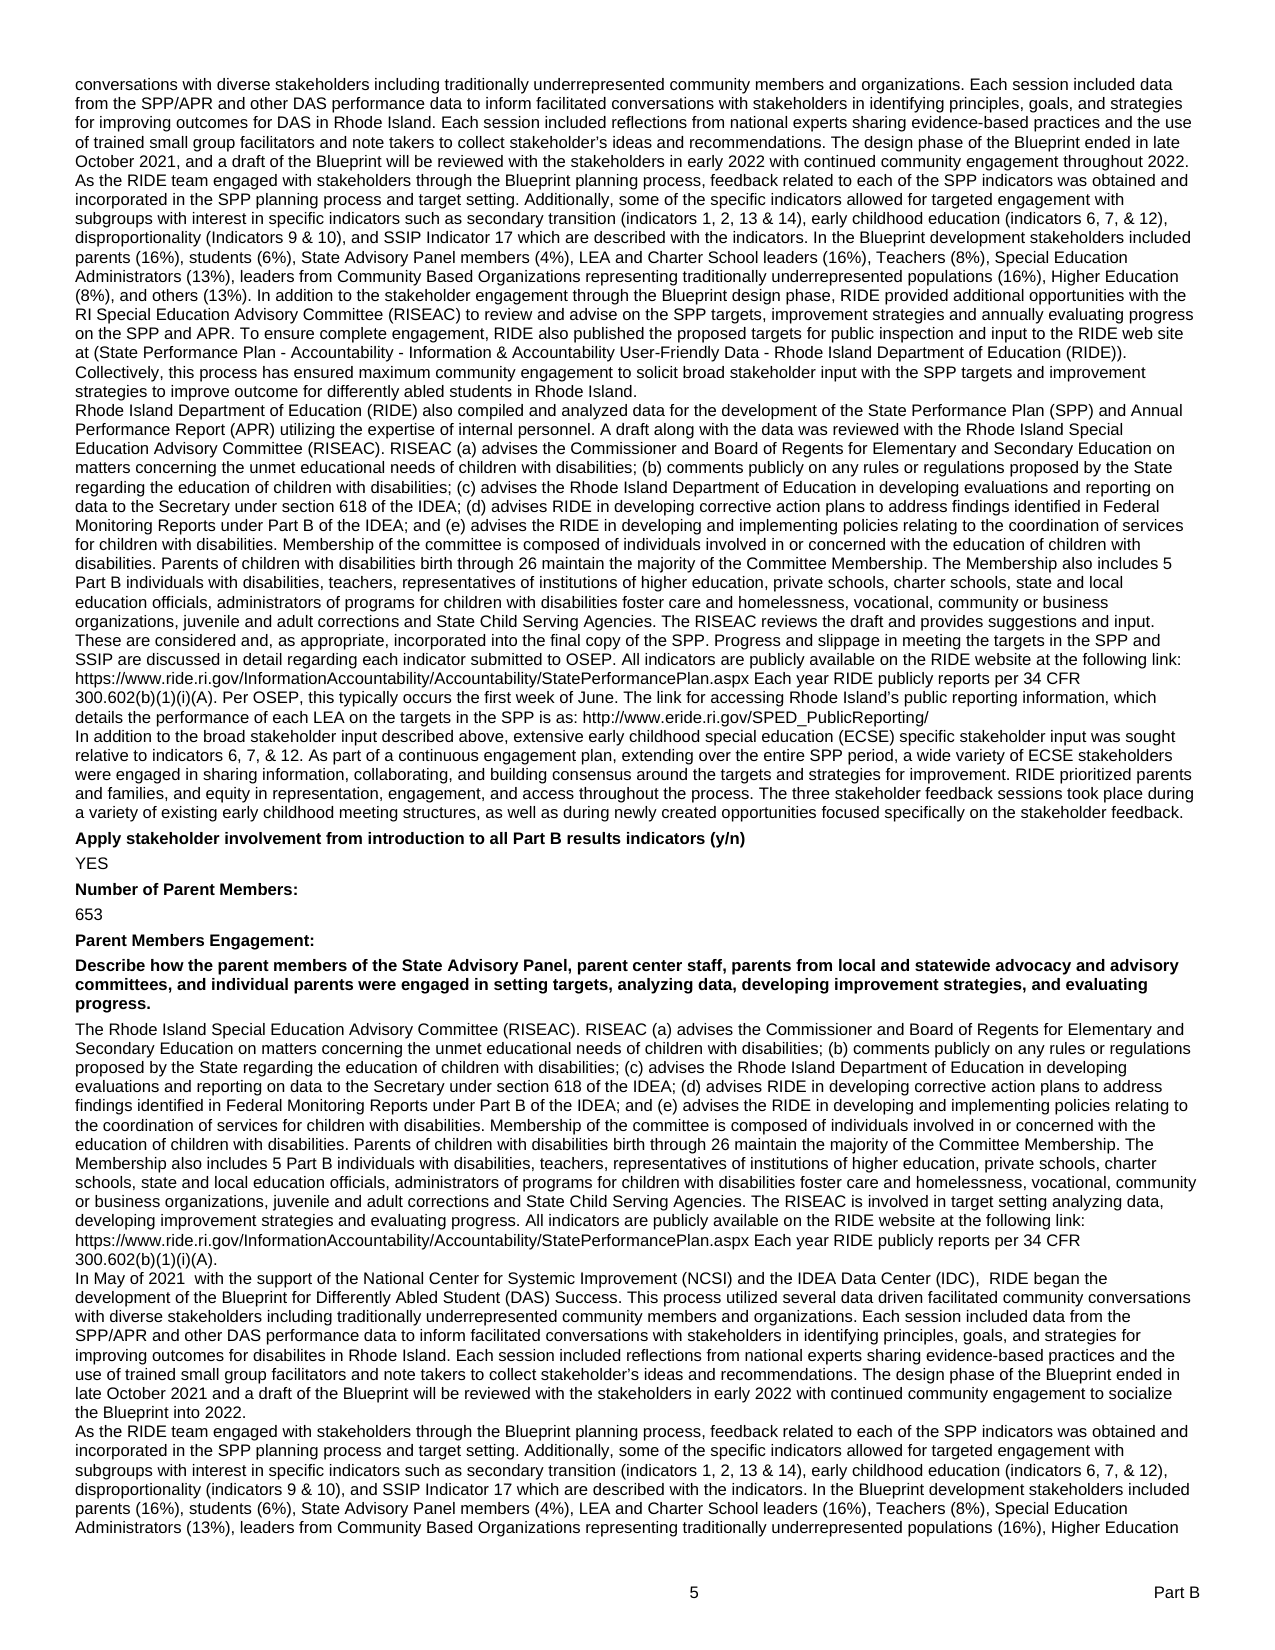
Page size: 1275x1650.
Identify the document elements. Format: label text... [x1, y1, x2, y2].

text Apply stakeholder involvement from introduction to all Part B results indicators (y/n) [75, 829, 1200, 848]
text Describe how the parent members of the State Advisory Panel, parent center staff, parents from local and statewide advocacy and advisory committees, and individual parents were engaged in setting targets, analyzing data, developing improvement strategies, and evaluating progress. [75, 956, 1200, 1013]
text 653 [75, 905, 1200, 924]
text Number of Parent Members: [75, 879, 1200, 899]
text Parent Members Engagement: [75, 930, 1200, 949]
text YES [75, 854, 1200, 873]
